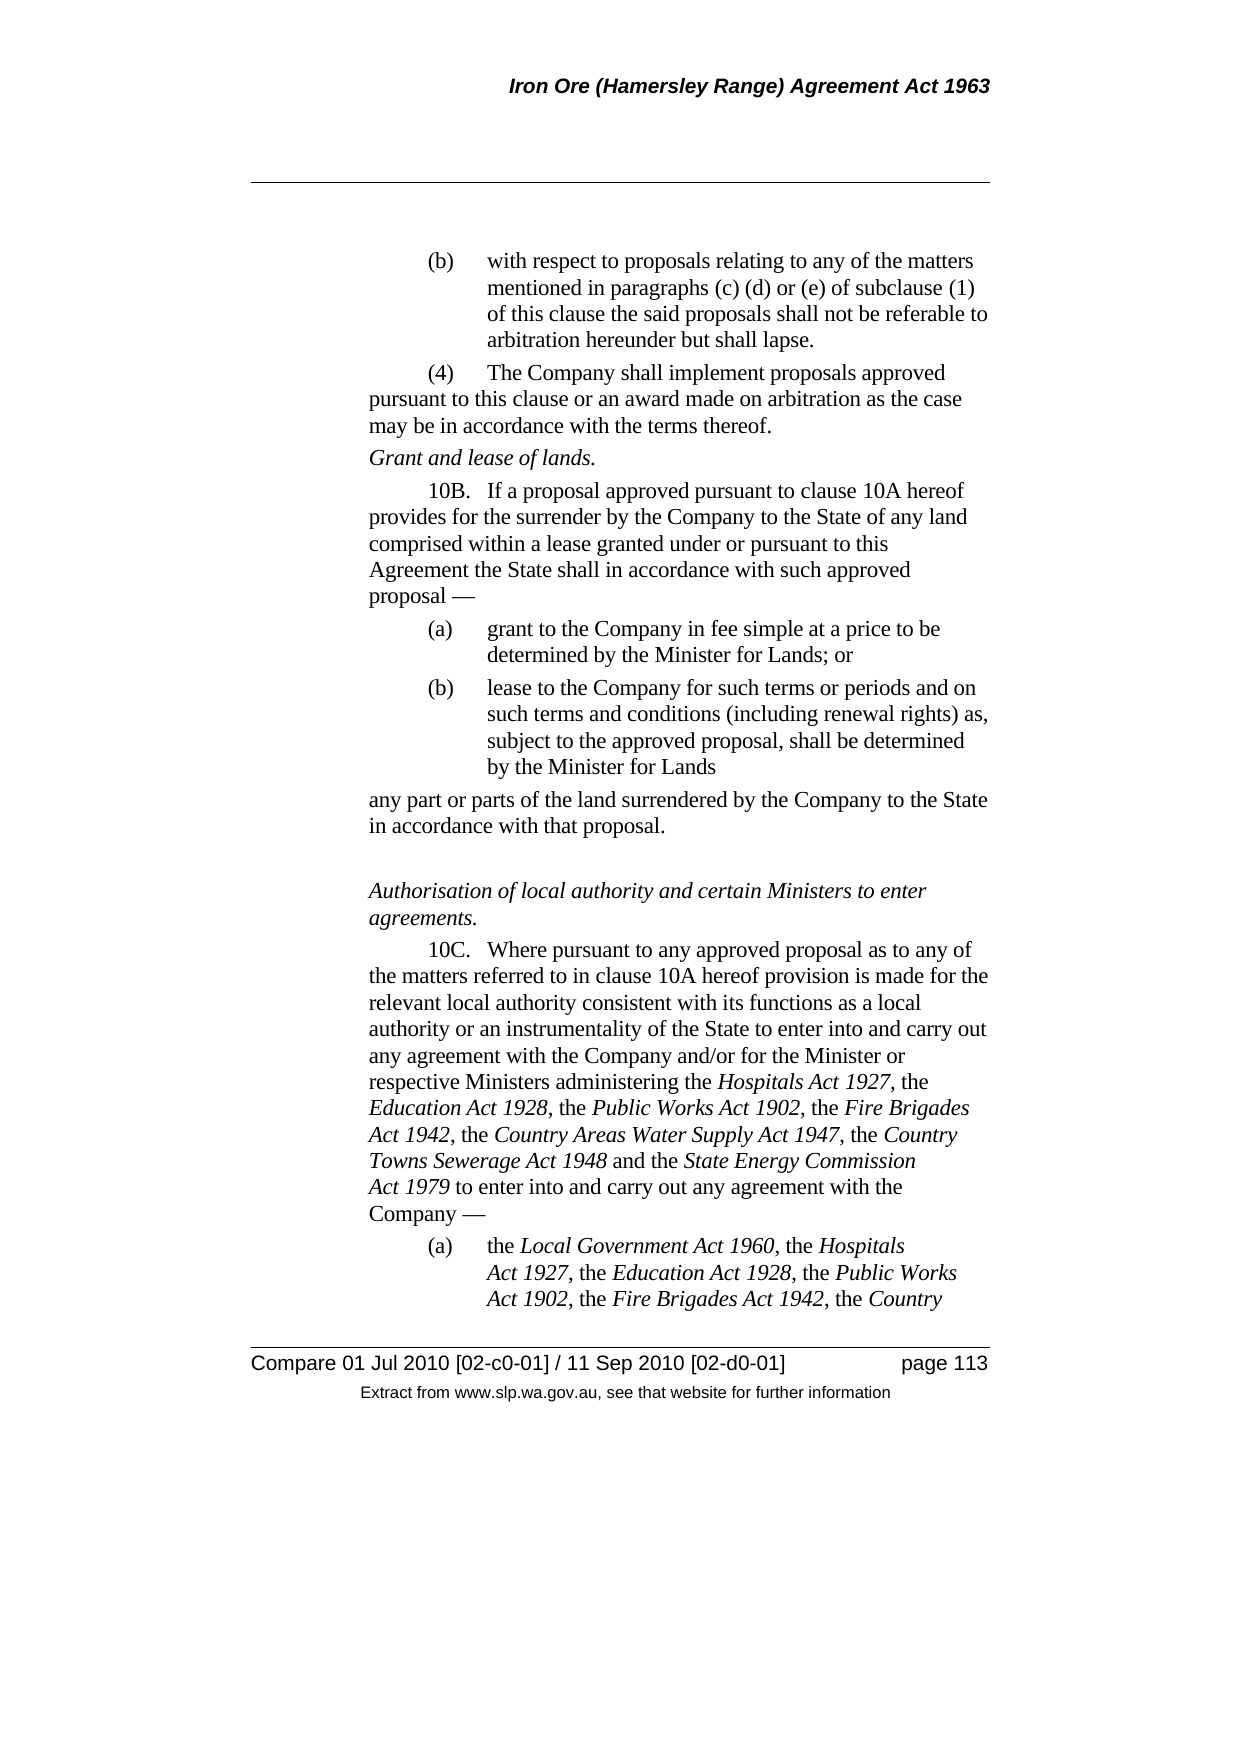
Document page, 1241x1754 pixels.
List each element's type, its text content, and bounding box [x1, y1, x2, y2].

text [251, 1232, 990, 1311]
text (a) grant to the Company in fee simple at a price to be determined by the Minister for Lands; or [251, 615, 990, 668]
text Authorisation of local authority and certain Ministers to enter agreements. [251, 877, 990, 930]
text any part or parts of the land surrendered by the Company to the State in accordance with that proposal. [265, 786, 990, 838]
text (b) lease to the Company for such terms or periods and on such terms and conditions (including renewal rights) as, subject to the approved proposal, shall be determined by the Minister for Lands [251, 674, 990, 779]
text 10C. Where pursuant to any approved proposal as to any of the matters referred to in clause 10A hereof provision is made for the relevant local authority consistent with its functions as a local authority or an instrumentality of the State to enter into and carry out any agreement with the Company and/or for the Minister or respective Ministers administering the Hospitals Act 1927, the Education Act 1928, the Public Works Act 1902, the Fire Brigades Act 1942, the Country Areas Water Supply Act 1947, the Country Towns Sewerage Act 1948 and the State Energy Commission Act 1979 to enter into and carry out any agreement with the Company — [265, 936, 990, 1226]
text (4) The Company shall implement proposals approved pursuant to this clause or an award made on arbitration as the case may be in accordance with the terms thereof. [265, 359, 990, 438]
text (b) with respect to proposals relating to any of the matters mentioned in paragraphs (c) (d) or (e) of subclause (1) of this clause the said proposals shall not be referable to arbitration hereunder but shall lapse. [251, 247, 990, 353]
text Grant and lease of lands. [251, 444, 990, 471]
text 10B. If a proposal approved pursuant to clause 10A hereof provides for the surrender by the Company to the State of any land comprised within a lease granted under or pursuant to this Agreement the State shall in accordance with such approved proposal — [265, 477, 990, 609]
